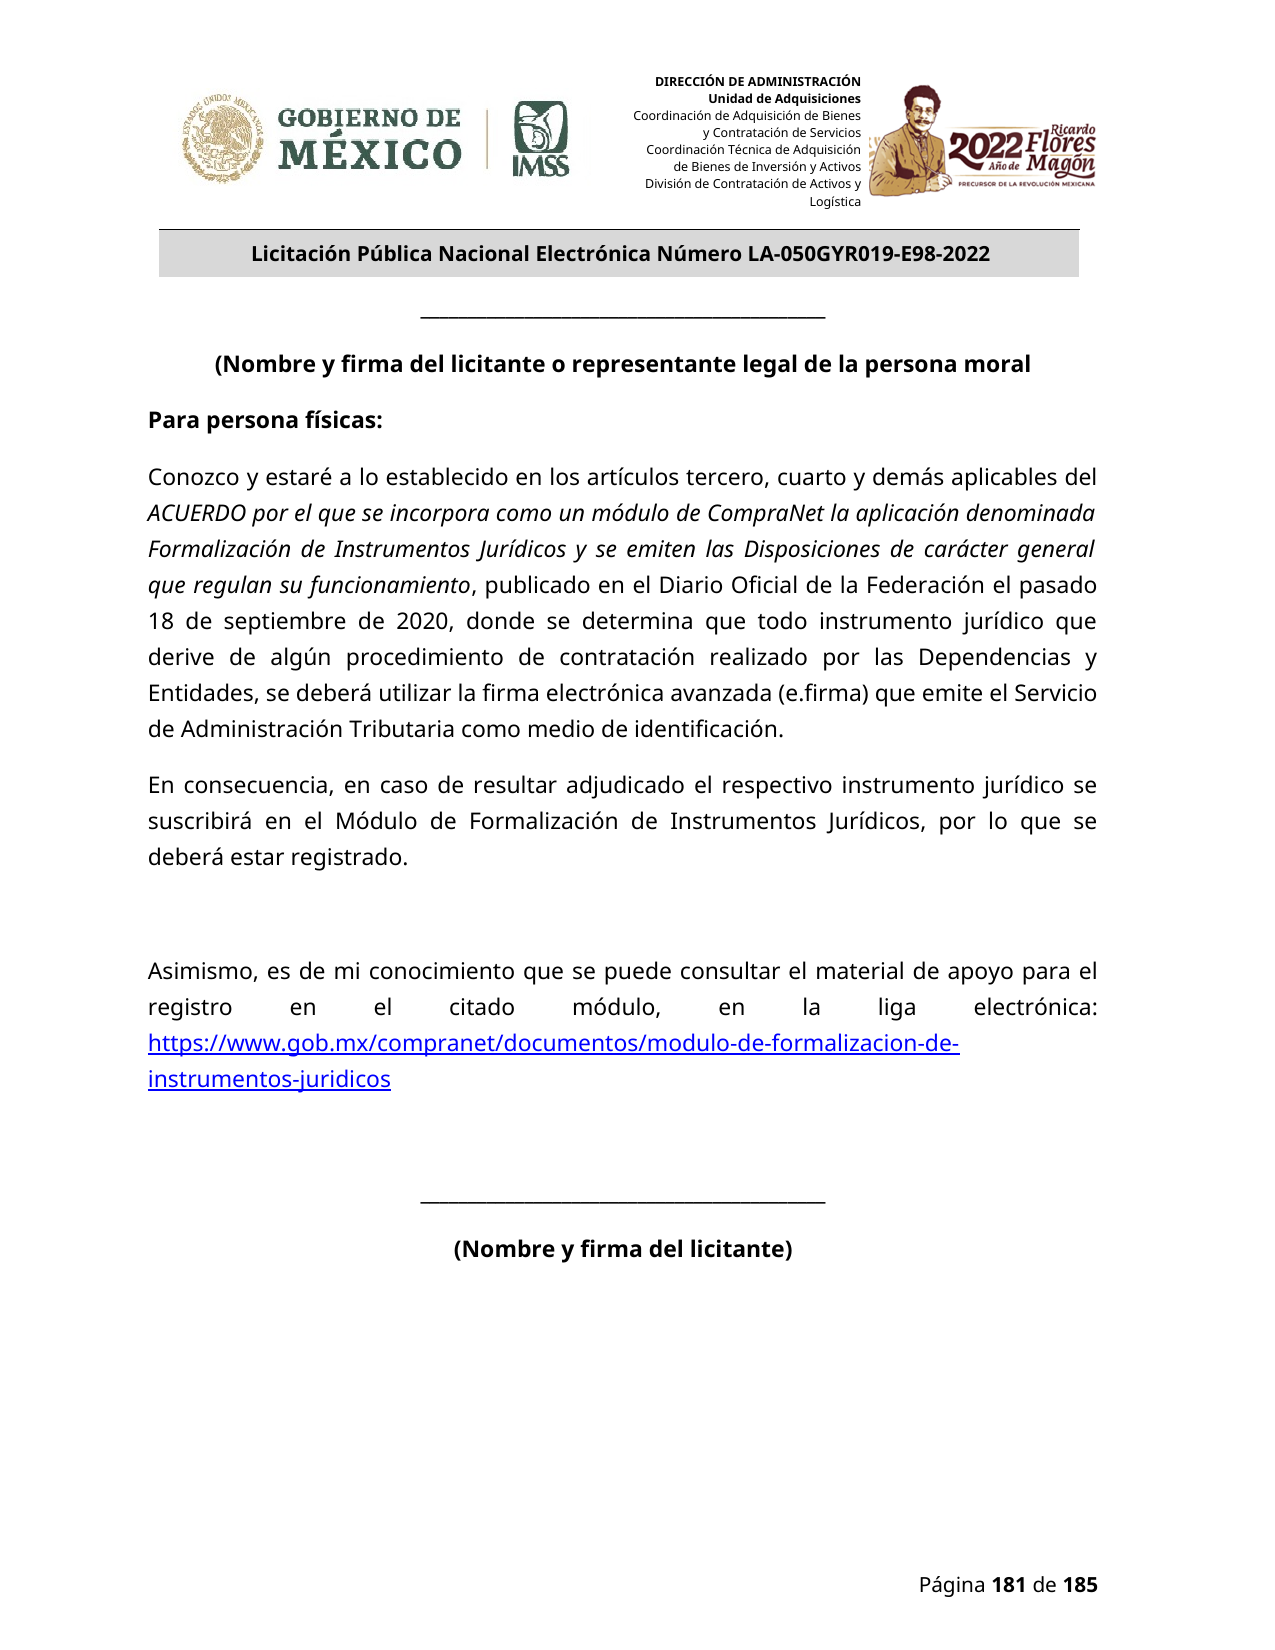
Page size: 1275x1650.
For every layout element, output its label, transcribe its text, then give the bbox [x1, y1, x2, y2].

text Asimismo, es de mi conocimiento que se puede consultar el material de apoyo para el registro en el citado módulo, en la liga electrónica: https://www.gob.mx/compranet/documentos/modulo-de-formalizacion-de-instrumentos-juridicos [148, 955, 1098, 1094]
text (Nombre y firma del licitante) [148, 1233, 1098, 1264]
picture [170, 88, 591, 194]
text (Nombre y firma del licitante o representante legal de la persona moral [148, 347, 1098, 379]
text ___________________________________________ [148, 291, 1098, 322]
picture [869, 79, 1098, 204]
text Para persona físicas: [148, 404, 1098, 436]
text Conozco y estaré a lo establecido en los artículos tercero, cuarto y demás aplicables del ACUERDO por el que se incorpora como un módulo de CompraNet la aplicación denominada Formalización de Instrumentos Jurídicos y se emiten las Disposiciones de carácter general que regulan su funcionamiento, publicado en el Diario Oficial de la Federación el pasado 18 de septiembre de 2020, donde se determina que todo instrumento jurídico que derive de algún procedimiento de contratación realizado por las Dependencias y Entidades, se deberá utilizar la firma electrónica avanzada (e.firma) que emite el Servicio de Administración Tributaria como medio de identificación. [148, 461, 1098, 744]
text En consecuencia, en caso de resultar adjudicado el respectivo instrumento jurídico se suscribirá en el Módulo de Formalización de Instrumentos Jurídicos, por lo que se deberá estar registrado. [148, 769, 1098, 872]
text ___________________________________________ [148, 1176, 1098, 1207]
